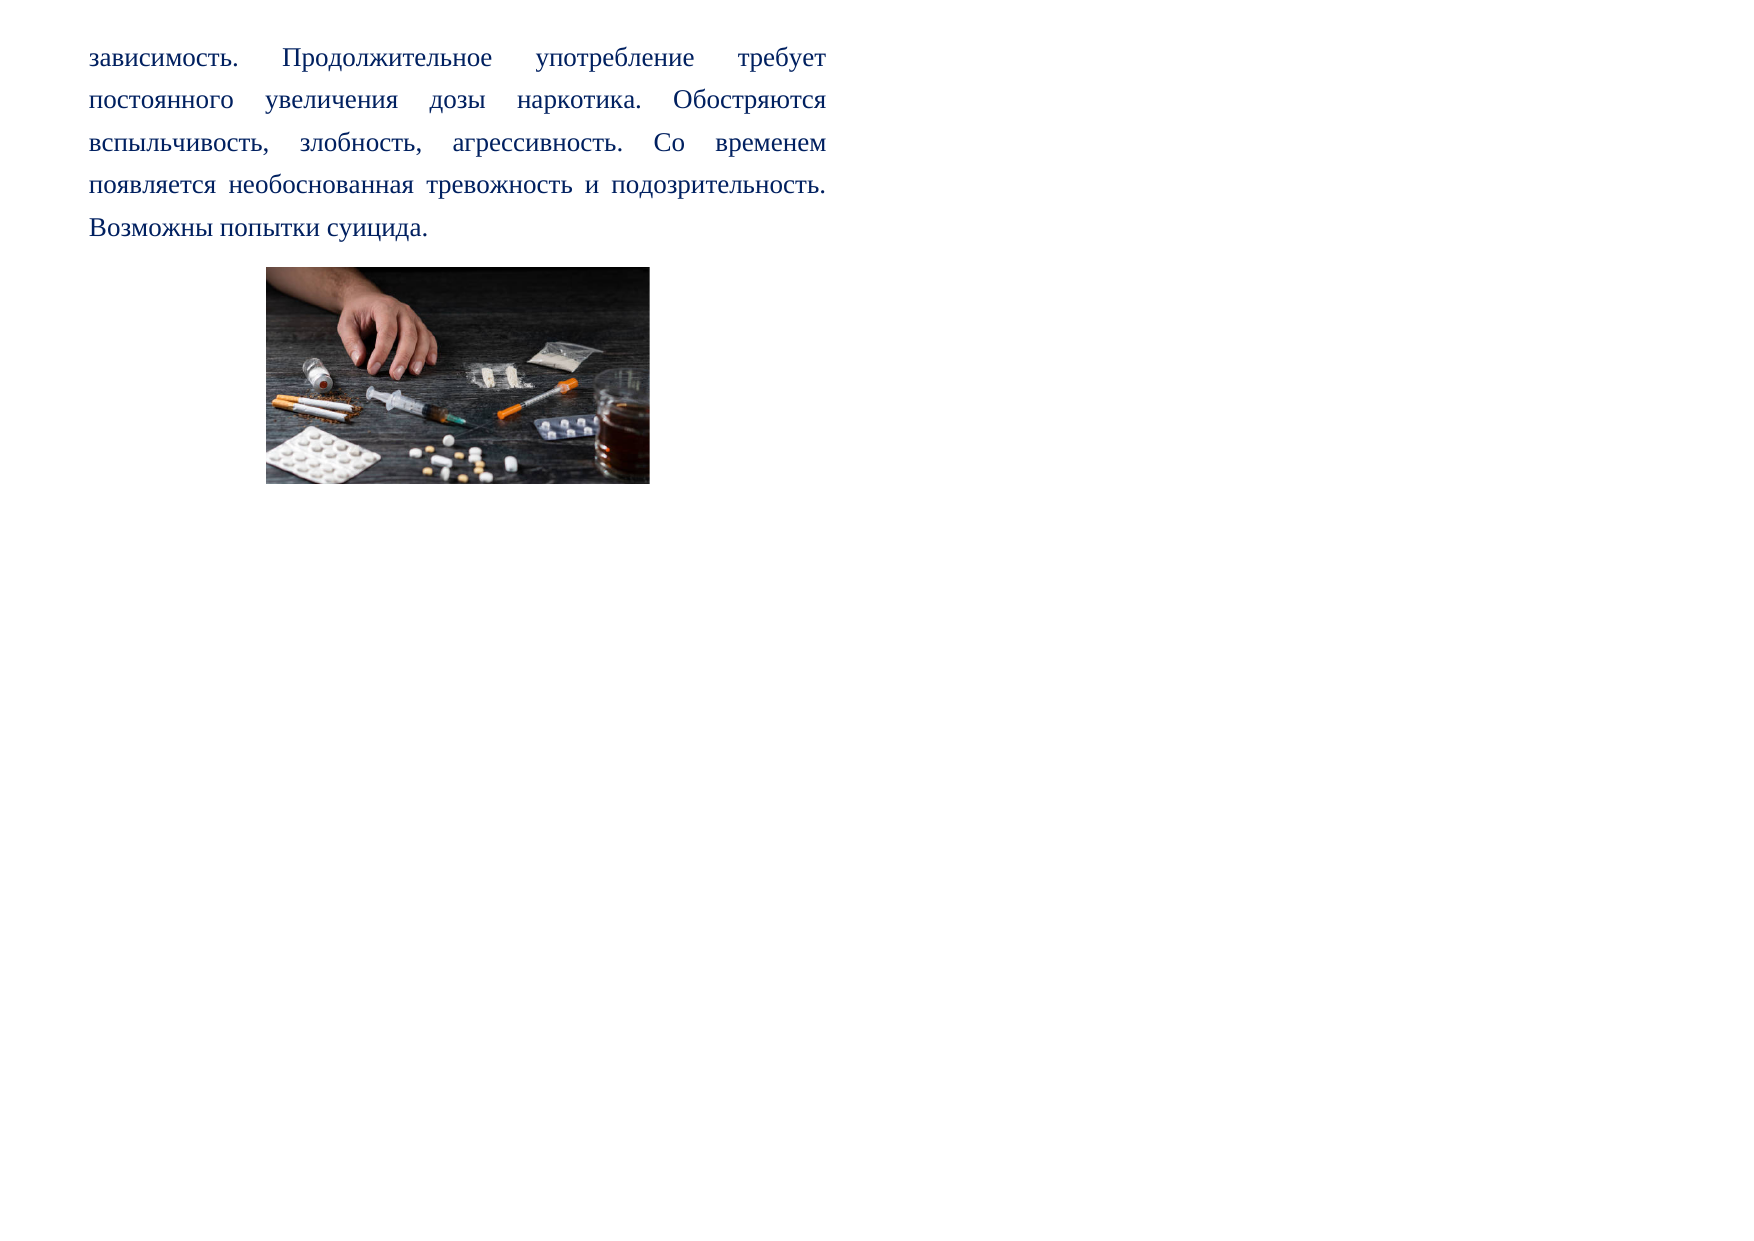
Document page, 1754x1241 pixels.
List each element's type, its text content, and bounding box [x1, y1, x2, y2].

picture [266, 267, 650, 484]
